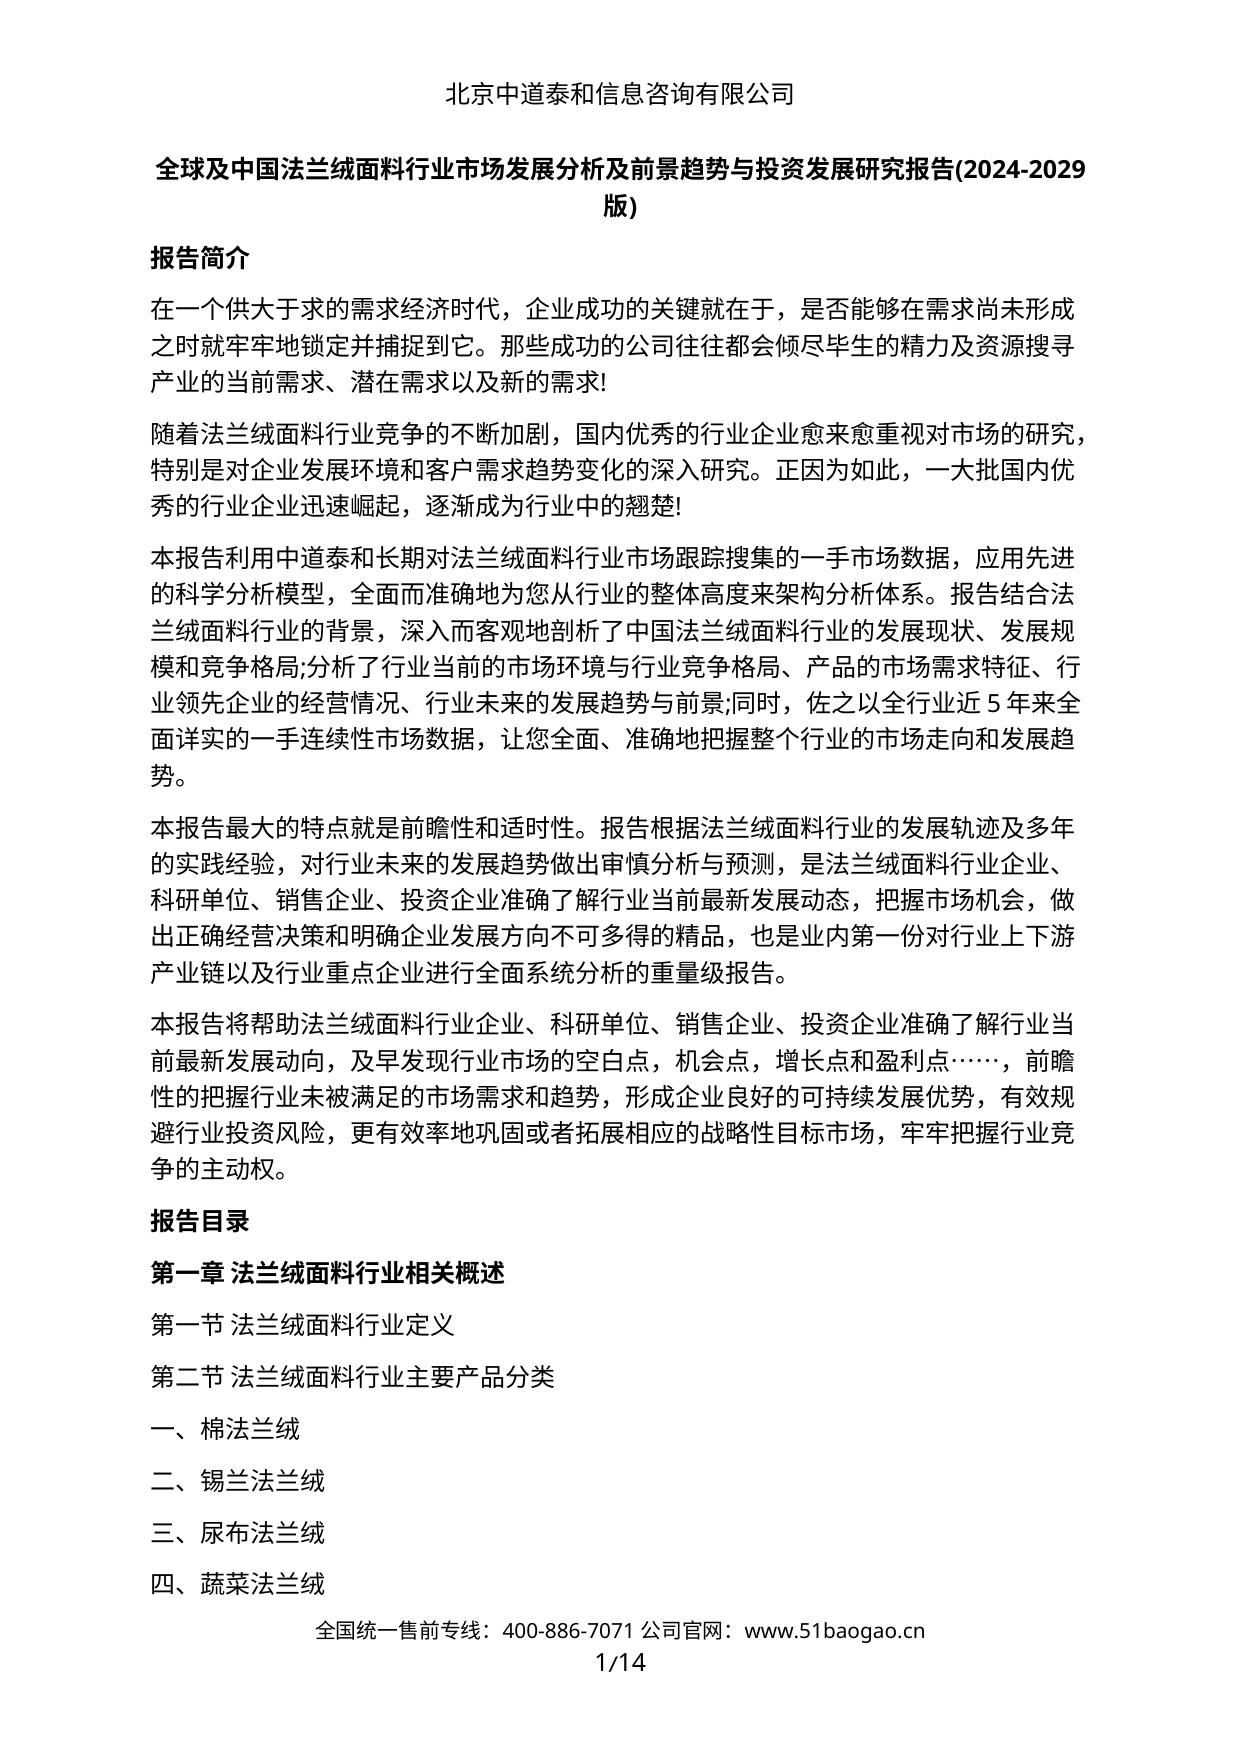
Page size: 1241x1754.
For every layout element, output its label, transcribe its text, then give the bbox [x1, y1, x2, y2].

text 本报告利用中道泰和长期对法兰绒面料行业市场跟踪搜集的一手市场数据，应用先进的科学分析模型，全面而准确地为您从行业的整体高度来架构分析体系。报告结合法兰绒面料行业的背景，深入而客观地剖析了中国法兰绒面料行业的发展现状、发展规模和竞争格局;分析了行业当前的市场环境与行业竞争格局、产品的市场需求特征、行业领先企业的经营情况、行业未来的发展趋势与前景;同时，佐之以全行业近5年来全面详实的一手连续性市场数据，让您全面、准确地把握整个行业的市场走向和发展趋势。 [150, 539, 1090, 792]
text 一、棉法兰绒 [150, 1409, 1090, 1446]
text 全球及中国法兰绒面料行业市场发展分析及前景趋势与投资发展研究报告(2024-2029版) [150, 150, 1090, 222]
text 本报告最大的特点就是前瞻性和适时性。报告根据法兰绒面料行业的发展轨迹及多年的实践经验，对行业未来的发展趋势做出审慎分析与预测，是法兰绒面料行业企业、科研单位、销售企业、投资企业准确了解行业当前最新发展动态，把握市场机会，做出正确经营决策和明确企业发展方向不可多得的精品，也是业内第一份对行业上下游产业链以及行业重点企业进行全面系统分析的重量级报告。 [150, 808, 1090, 989]
text 随着法兰绒面料行业竞争的不断加剧，国内优秀的行业企业愈来愈重视对市场的研究，特别是对企业发展环境和客户需求趋势变化的深入研究。正因为如此，一大批国内优秀的行业企业迅速崛起，逐渐成为行业中的翘楚! [150, 414, 1090, 523]
text 在一个供大于求的需求经济时代，企业成功的关键就在于，是否能够在需求尚未形成之时就牢牢地锁定并捕捉到它。那些成功的公司往往都会倾尽毕生的精力及资源搜寻产业的当前需求、潜在需求以及新的需求! [150, 290, 1090, 399]
text 报告简介 [150, 238, 1090, 274]
text 四、蔬菜法兰绒 [150, 1565, 1090, 1601]
text 第一章 法兰绒面料行业相关概述 [150, 1254, 1090, 1290]
text 第一节 法兰绒面料行业定义 [150, 1306, 1090, 1342]
text 三、尿布法兰绒 [150, 1513, 1090, 1549]
text 报告目录 [150, 1202, 1090, 1238]
text 本报告将帮助法兰绒面料行业企业、科研单位、销售企业、投资企业准确了解行业当前最新发展动向，及早发现行业市场的空白点，机会点，增长点和盈利点……，前瞻性的把握行业未被满足的市场需求和趋势，形成企业良好的可持续发展优势，有效规避行业投资风险，更有效率地巩固或者拓展相应的战略性目标市场，牢牢把握行业竞争的主动权。 [150, 1005, 1090, 1186]
text 二、锡兰法兰绒 [150, 1461, 1090, 1497]
text 第二节 法兰绒面料行业主要产品分类 [150, 1357, 1090, 1394]
